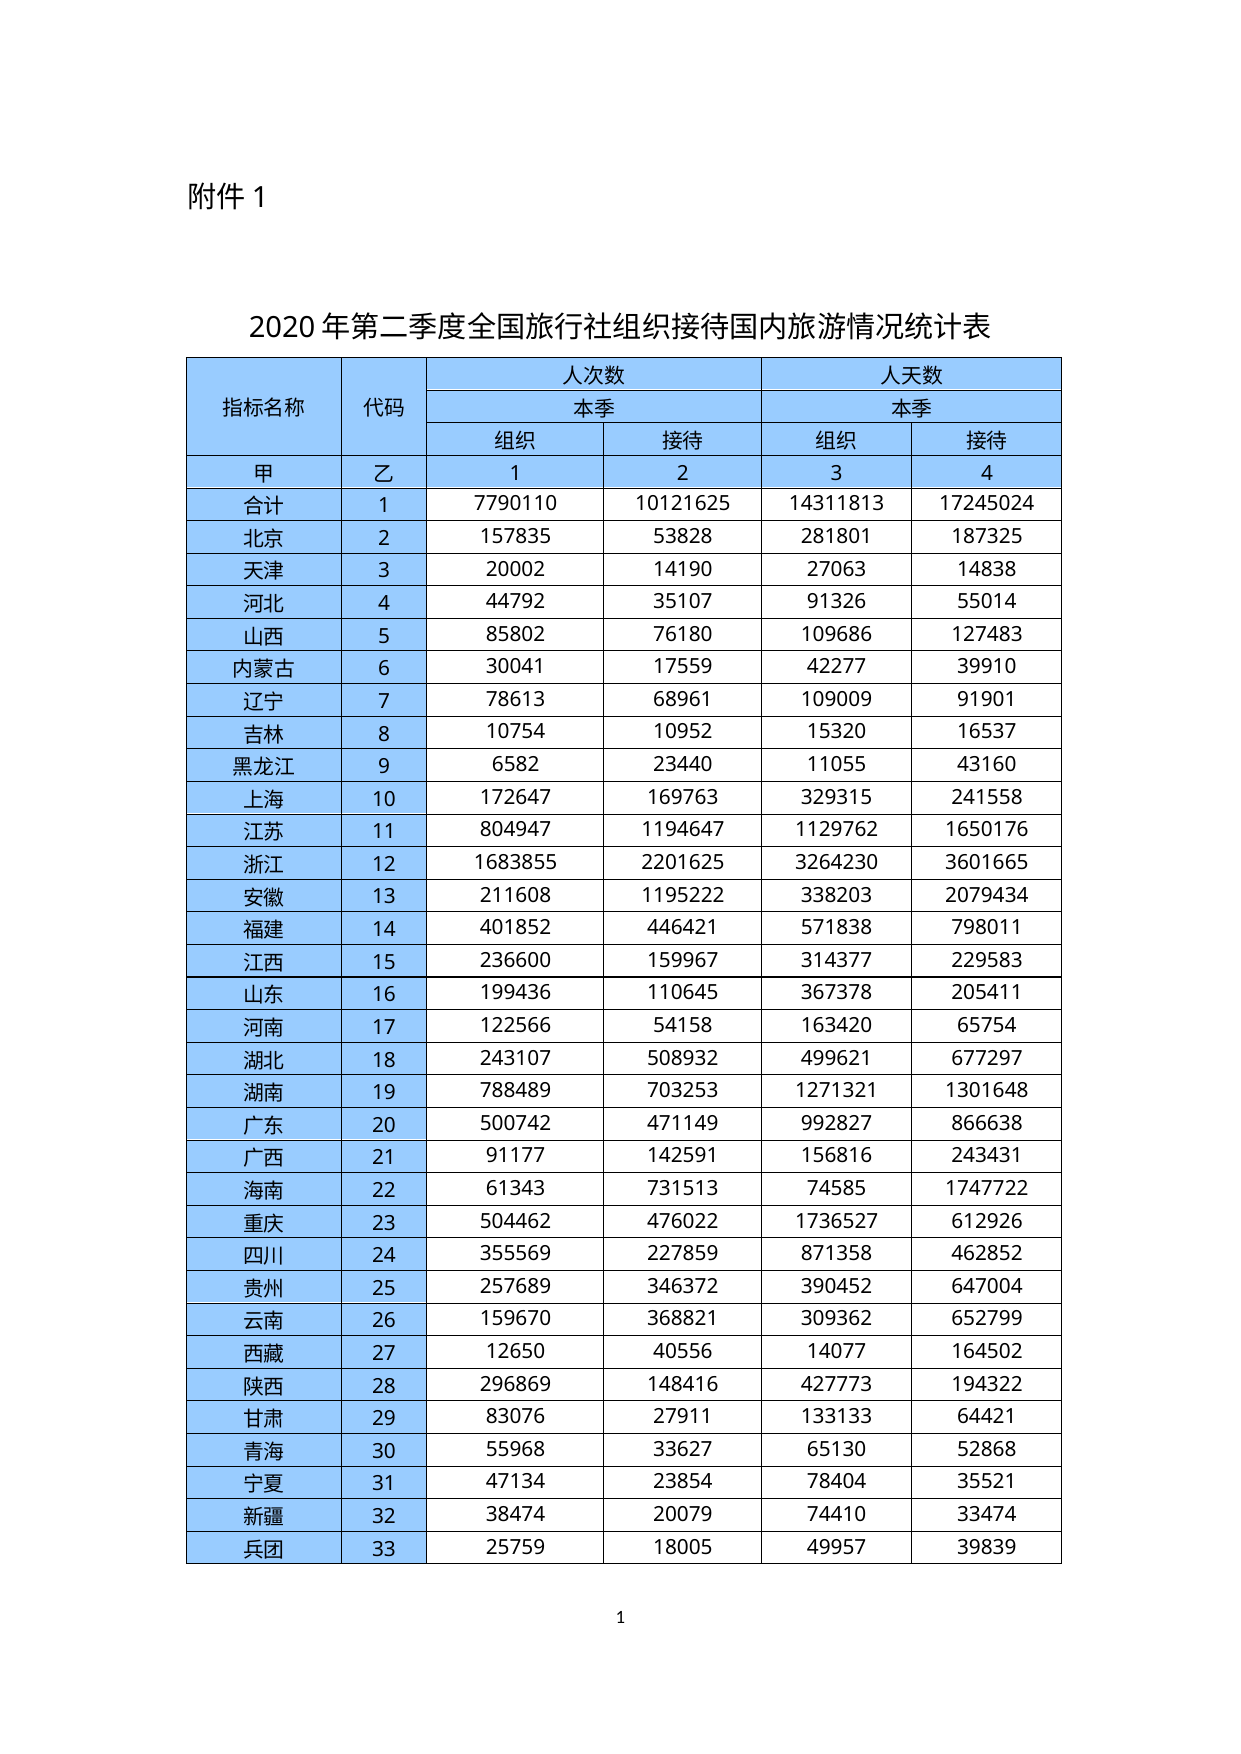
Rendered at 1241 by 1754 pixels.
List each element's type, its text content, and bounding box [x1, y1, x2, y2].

table_cell 1 [427, 456, 603, 487]
table_header 指标名称 [187, 358, 341, 455]
table_cell 28 [342, 1369, 426, 1400]
table_cell 127483 [912, 619, 1061, 650]
table_cell 本季 [762, 391, 1061, 422]
table_cell 3264230 [762, 847, 911, 879]
table_cell 241558 [912, 782, 1061, 813]
table_cell 26 [342, 1304, 426, 1335]
table_cell 20 [342, 1108, 426, 1139]
table_cell 2079434 [912, 880, 1061, 911]
table_cell 湖北 [187, 1043, 341, 1074]
table_cell 3 [762, 456, 911, 487]
table_cell 20079 [604, 1499, 761, 1531]
text 附件1 [187, 162, 1053, 227]
table_cell 236600 [427, 945, 603, 976]
table_cell 390452 [762, 1271, 911, 1302]
table_cell 17245024 [912, 489, 1061, 520]
table_cell 55014 [912, 586, 1061, 618]
table_cell 3601665 [912, 847, 1061, 879]
table_cell 798011 [912, 912, 1061, 944]
table_cell 612926 [912, 1206, 1061, 1237]
table_cell 11055 [762, 749, 911, 781]
table_cell 湖南 [187, 1075, 341, 1107]
table_cell 24 [342, 1238, 426, 1270]
table_cell 15320 [762, 717, 911, 748]
table_cell 1650176 [912, 815, 1061, 846]
table_cell 14077 [762, 1336, 911, 1368]
table_cell 10 [342, 782, 426, 813]
table_cell 54158 [604, 1010, 761, 1042]
table_cell 4 [342, 586, 426, 618]
table_cell 109009 [762, 684, 911, 716]
table_cell 187325 [912, 521, 1061, 553]
table_cell 1 [342, 489, 426, 520]
table_cell 368821 [604, 1304, 761, 1335]
table_cell 91326 [762, 586, 911, 618]
table_cell 1271321 [762, 1075, 911, 1107]
table_cell 35107 [604, 586, 761, 618]
table_cell 296869 [427, 1369, 603, 1400]
table_cell 156816 [762, 1141, 911, 1172]
table_cell 53828 [604, 521, 761, 553]
table_cell 1129762 [762, 815, 911, 846]
table_cell 33 [342, 1532, 426, 1563]
table_cell 314377 [762, 945, 911, 976]
table_cell 91901 [912, 684, 1061, 716]
table_cell 兵团 [187, 1532, 341, 1563]
table_cell 33474 [912, 1499, 1061, 1531]
table_cell 39839 [912, 1532, 1061, 1563]
table_header 人天数 [762, 358, 1061, 389]
table_cell 227859 [604, 1238, 761, 1270]
table_cell 21 [342, 1141, 426, 1172]
table_cell 吉林 [187, 717, 341, 748]
table_cell 199436 [427, 978, 603, 1009]
table_cell 19 [342, 1075, 426, 1107]
table_cell 229583 [912, 945, 1061, 976]
table_cell 14 [342, 912, 426, 944]
table_cell 陕西 [187, 1369, 341, 1400]
table_cell 5 [342, 619, 426, 650]
table_cell 38474 [427, 1499, 603, 1531]
table_cell 164502 [912, 1336, 1061, 1368]
table_cell 42277 [762, 651, 911, 683]
table_cell 青海 [187, 1434, 341, 1466]
table_cell 446421 [604, 912, 761, 944]
table_cell 29 [342, 1401, 426, 1433]
table_cell 35521 [912, 1467, 1061, 1498]
table_cell 18 [342, 1043, 426, 1074]
table_cell 329315 [762, 782, 911, 813]
table_cell 13 [342, 880, 426, 911]
table_cell 788489 [427, 1075, 603, 1107]
table_cell 接待 [912, 423, 1061, 455]
table_cell 47134 [427, 1467, 603, 1498]
table_cell 11 [342, 815, 426, 846]
table_cell 西藏 [187, 1336, 341, 1368]
table_cell 接待 [604, 423, 761, 455]
table_cell 44792 [427, 586, 603, 618]
table_cell 211608 [427, 880, 603, 911]
table_cell 30041 [427, 651, 603, 683]
table_cell 云南 [187, 1304, 341, 1335]
table_cell 福建 [187, 912, 341, 944]
table_cell 10121625 [604, 489, 761, 520]
table_cell 163420 [762, 1010, 911, 1042]
table_cell 243431 [912, 1141, 1061, 1172]
table_cell 32 [342, 1499, 426, 1531]
table_cell 122566 [427, 1010, 603, 1042]
table_cell 78613 [427, 684, 603, 716]
table_cell 18005 [604, 1532, 761, 1563]
table_cell 159967 [604, 945, 761, 976]
table_cell 243107 [427, 1043, 603, 1074]
table_cell 16 [342, 978, 426, 1009]
table_cell 1195222 [604, 880, 761, 911]
table_cell 731513 [604, 1173, 761, 1205]
table_cell 宁夏 [187, 1467, 341, 1498]
table_cell 3 [342, 554, 426, 585]
table_cell 43160 [912, 749, 1061, 781]
table_cell 508932 [604, 1043, 761, 1074]
table_cell 346372 [604, 1271, 761, 1302]
table_cell 北京 [187, 521, 341, 553]
table_cell 河南 [187, 1010, 341, 1042]
table_cell 4 [912, 456, 1061, 487]
table_cell 30 [342, 1434, 426, 1466]
table_cell 65754 [912, 1010, 1061, 1042]
table_cell 安徽 [187, 880, 341, 911]
table_cell 14311813 [762, 489, 911, 520]
table_cell 31 [342, 1467, 426, 1498]
table_cell 23854 [604, 1467, 761, 1498]
table_cell 647004 [912, 1271, 1061, 1302]
table_cell 52868 [912, 1434, 1061, 1466]
table_cell 159670 [427, 1304, 603, 1335]
table_cell 6582 [427, 749, 603, 781]
table_cell 上海 [187, 782, 341, 813]
table_cell 476022 [604, 1206, 761, 1237]
table_cell 367378 [762, 978, 911, 1009]
table_cell 866638 [912, 1108, 1061, 1139]
table_cell 338203 [762, 880, 911, 911]
table_cell 55968 [427, 1434, 603, 1466]
table_cell 贵州 [187, 1271, 341, 1302]
table_cell 15 [342, 945, 426, 976]
table_cell 7790110 [427, 489, 603, 520]
table_cell 天津 [187, 554, 341, 585]
table_cell 22 [342, 1173, 426, 1205]
table_cell 91177 [427, 1141, 603, 1172]
table_cell 992827 [762, 1108, 911, 1139]
table_cell 27063 [762, 554, 911, 585]
table_cell 17 [342, 1010, 426, 1042]
table_cell 17559 [604, 651, 761, 683]
table_cell 27911 [604, 1401, 761, 1433]
table_cell 海南 [187, 1173, 341, 1205]
table_cell 355569 [427, 1238, 603, 1270]
table_cell 25759 [427, 1532, 603, 1563]
table_cell 14838 [912, 554, 1061, 585]
table_cell 78404 [762, 1467, 911, 1498]
table_cell 河北 [187, 586, 341, 618]
table_cell 64421 [912, 1401, 1061, 1433]
table_cell 257689 [427, 1271, 603, 1302]
table_cell 68961 [604, 684, 761, 716]
table_cell 74585 [762, 1173, 911, 1205]
table_cell 7 [342, 684, 426, 716]
table_cell 12 [342, 847, 426, 879]
table_cell 157835 [427, 521, 603, 553]
table_cell 677297 [912, 1043, 1061, 1074]
table_cell 乙 [342, 456, 426, 487]
table_cell 广西 [187, 1141, 341, 1172]
table_cell 重庆 [187, 1206, 341, 1237]
table_cell 172647 [427, 782, 603, 813]
table_cell 内蒙古 [187, 651, 341, 683]
table_cell 山东 [187, 978, 341, 1009]
table_cell 39910 [912, 651, 1061, 683]
table_cell 462852 [912, 1238, 1061, 1270]
table_cell 9 [342, 749, 426, 781]
table_cell 61343 [427, 1173, 603, 1205]
table_cell 黑龙江 [187, 749, 341, 781]
table_cell 1301648 [912, 1075, 1061, 1107]
table_cell 1683855 [427, 847, 603, 879]
table_cell 江西 [187, 945, 341, 976]
table_cell 500742 [427, 1108, 603, 1139]
table_cell 合计 [187, 489, 341, 520]
table_cell 8 [342, 717, 426, 748]
table_header 人次数 [427, 358, 761, 389]
table_cell 703253 [604, 1075, 761, 1107]
table_cell 499621 [762, 1043, 911, 1074]
table_header 代码 [342, 358, 426, 455]
table_cell 49957 [762, 1532, 911, 1563]
table_cell 甲 [187, 456, 341, 487]
table_cell 组织 [427, 423, 603, 455]
table_cell 25 [342, 1271, 426, 1302]
table_cell 10754 [427, 717, 603, 748]
table_cell 江苏 [187, 815, 341, 846]
table_cell 76180 [604, 619, 761, 650]
table_cell 871358 [762, 1238, 911, 1270]
table_cell 27 [342, 1336, 426, 1368]
table_cell 2 [342, 521, 426, 553]
table_cell 571838 [762, 912, 911, 944]
table_cell 6 [342, 651, 426, 683]
table_cell 194322 [912, 1369, 1061, 1400]
table_cell 205411 [912, 978, 1061, 1009]
table_cell 401852 [427, 912, 603, 944]
table_cell 1736527 [762, 1206, 911, 1237]
table_cell 山西 [187, 619, 341, 650]
table_cell 652799 [912, 1304, 1061, 1335]
table_cell 本季 [427, 391, 761, 422]
table_cell 142591 [604, 1141, 761, 1172]
table_cell 110645 [604, 978, 761, 1009]
table_cell 组织 [762, 423, 911, 455]
table_cell 148416 [604, 1369, 761, 1400]
table_cell 504462 [427, 1206, 603, 1237]
table_cell 281801 [762, 521, 911, 553]
table_cell 40556 [604, 1336, 761, 1368]
table_cell 309362 [762, 1304, 911, 1335]
table_cell 2201625 [604, 847, 761, 879]
table_cell 74410 [762, 1499, 911, 1531]
table_cell 23440 [604, 749, 761, 781]
table_cell 14190 [604, 554, 761, 585]
table_cell 1747722 [912, 1173, 1061, 1205]
table_cell 169763 [604, 782, 761, 813]
table_cell 65130 [762, 1434, 911, 1466]
table_cell 133133 [762, 1401, 911, 1433]
table_cell 471149 [604, 1108, 761, 1139]
table_cell 甘肃 [187, 1401, 341, 1433]
table_cell 浙江 [187, 847, 341, 879]
table_cell 83076 [427, 1401, 603, 1433]
table_cell 427773 [762, 1369, 911, 1400]
table_cell 四川 [187, 1238, 341, 1270]
table_cell 33627 [604, 1434, 761, 1466]
table_cell 10952 [604, 717, 761, 748]
table_cell 2 [604, 456, 761, 487]
table_cell 辽宁 [187, 684, 341, 716]
table_cell 新疆 [187, 1499, 341, 1531]
table_cell 23 [342, 1206, 426, 1237]
text 2020年第二季度全国旅行社组织接待国内旅游情况统计表 [187, 292, 1053, 357]
table_cell 1194647 [604, 815, 761, 846]
table_cell 109686 [762, 619, 911, 650]
table_cell 广东 [187, 1108, 341, 1139]
table_cell 804947 [427, 815, 603, 846]
table_cell 20002 [427, 554, 603, 585]
table_cell 85802 [427, 619, 603, 650]
table_cell 12650 [427, 1336, 603, 1368]
table_cell 16537 [912, 717, 1061, 748]
